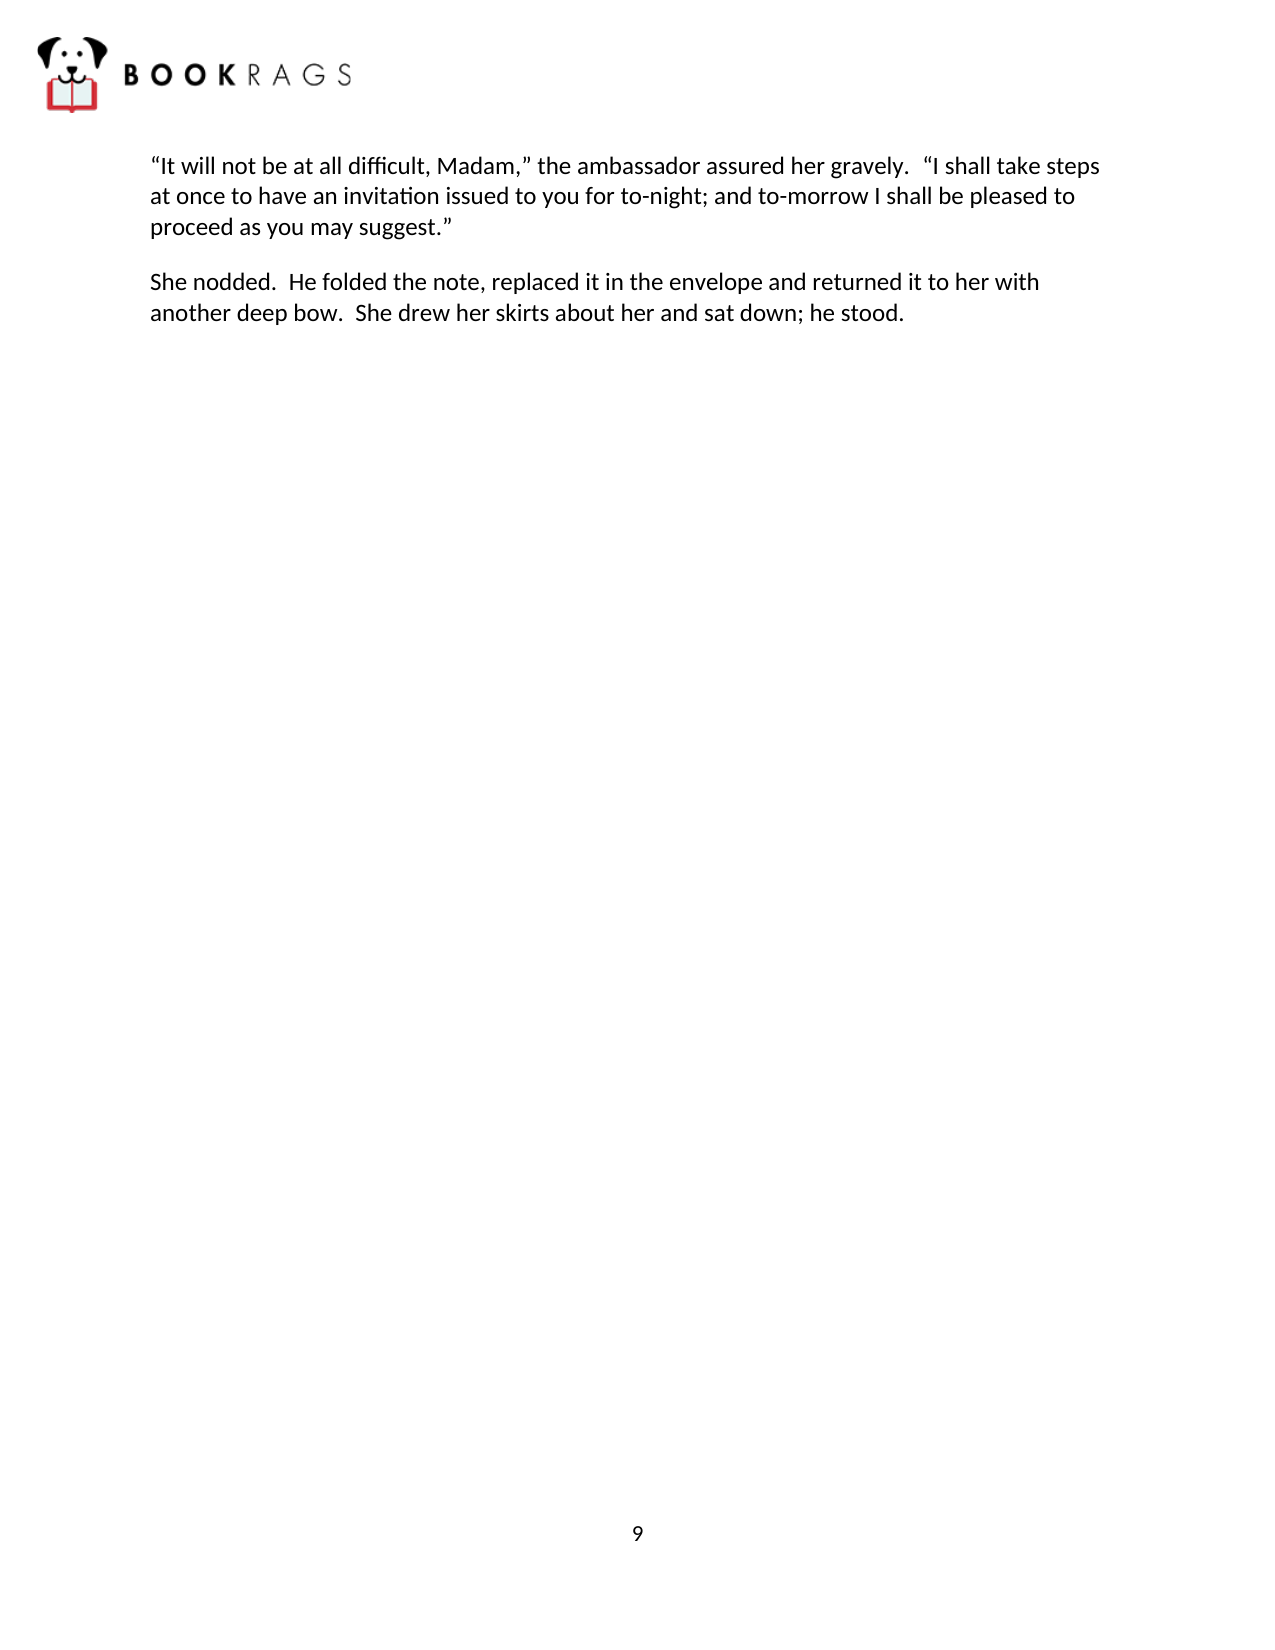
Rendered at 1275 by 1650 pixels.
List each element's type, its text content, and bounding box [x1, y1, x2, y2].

picture [37, 37, 351, 113]
text She nodded. He folded the note, replaced it in the envelope and returned it to her with another deep bow. She drew her skirts about her and sat down; he stood. [150, 267, 1125, 328]
text “It will not be at all difficult, Madam,” the ambassador assured her gravely. “I shall take steps at once to have an invitation issued to you for to-night; and to-morrow I shall be pleased to proceed as you may suggest.” [150, 150, 1125, 242]
